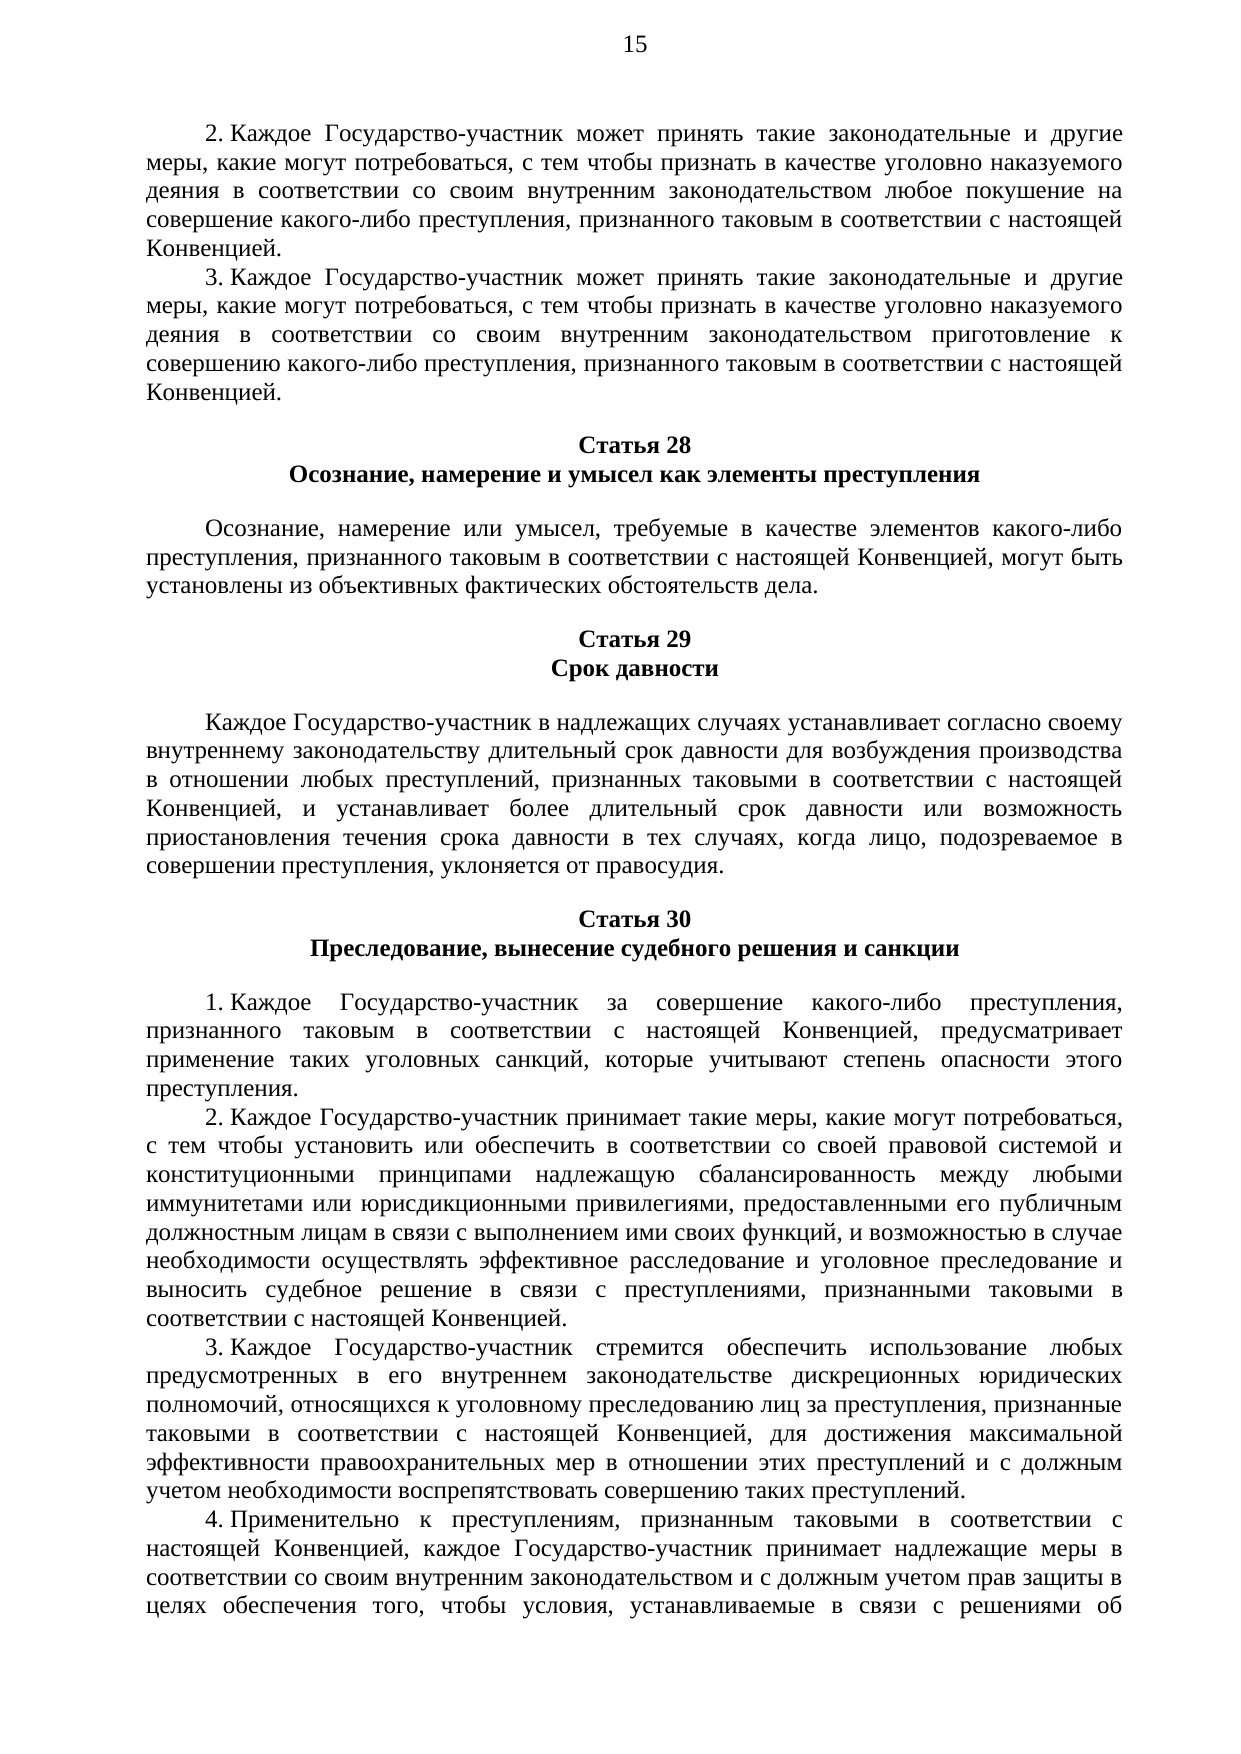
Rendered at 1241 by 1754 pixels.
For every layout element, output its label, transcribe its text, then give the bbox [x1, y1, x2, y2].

text 3. Каждое Государство-участник может принять такие законодательные и другие меры, какие могут потребоваться, с тем чтобы признать в качестве уголовно наказуемого деяния в соответствии со своим внутренним законодательством приготовление к совершению какого-либо преступления, признанного таковым в соответствии с настоящей Конвенцией. [146, 262, 1123, 406]
text 3. Каждое Государство-участник стремится обеспечить использование любых предусмотренных в его внутреннем законодательстве дискреционных юридических полномочий, относящихся к уголовному преследованию лиц за преступления, признанные таковыми в соответствии с настоящей Конвенцией, для достижения максимальной эффективности правоохранительных мер в отношении этих преступлений и с должным учетом необходимости воспрепятствовать совершению таких преступлений. [146, 1332, 1123, 1504]
text 2. Каждое Государство-участник может принять такие законодательные и другие меры, какие могут потребоваться, с тем чтобы признать в качестве уголовно наказуемого деяния в соответствии со своим внутренним законодательством любое покушение на совершение какого-либо преступления, признанного таковым в соответствии с настоящей Конвенцией. [146, 118, 1123, 262]
text 2. Каждое Государство-участник принимает такие меры, какие могут потребоваться, с тем чтобы установить или обеспечить в соответствии со своей правовой системой и конституционными принципами надлежащую сбалансированность между любыми иммунитетами или юрисдикционными привилегиями, предоставленными его публичным должностным лицам в связи с выполнением ими своих функций, и возможностью в случае необходимости осуществлять эффективное расследование и уголовное преследование и выносить судебное решение в связи с преступлениями, признанными таковыми в соответствии с настоящей Конвенцией. [146, 1102, 1123, 1332]
text 1. Каждое Государство-участник за совершение какого-либо преступления, признанного таковым в соответствии с настоящей Конвенцией, предусматривает применение таких уголовных санкций, которые учитывают степень опасности этого преступления. [146, 987, 1123, 1102]
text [146, 1504, 1123, 1619]
text Статья 28 Осознание, намерение и умысел как элементы преступления [146, 431, 1123, 488]
text Статья 30 Преследование, вынесение судебного решения и санкции [146, 904, 1123, 962]
text Статья 29 Срок давности [146, 624, 1123, 682]
text Каждое Государство-участник в надлежащих случаях устанавливает согласно своему внутреннему законодательству длительный срок давности для возбуждения производства в отношении любых преступлений, признанных таковыми в соответствии с настоящей Конвенцией, и устанавливает более длительный срок давности или возможность приостановления течения срока давности в тех случаях, когда лицо, подозреваемое в совершении преступления, уклоняется от правосудия. [146, 707, 1123, 879]
text Осознание, намерение или умысел, требуемые в качестве элементов какого-либо преступления, признанного таковым в соответствии с настоящей Конвенцией, могут быть установлены из объективных фактических обстоятельств дела. [146, 513, 1123, 599]
